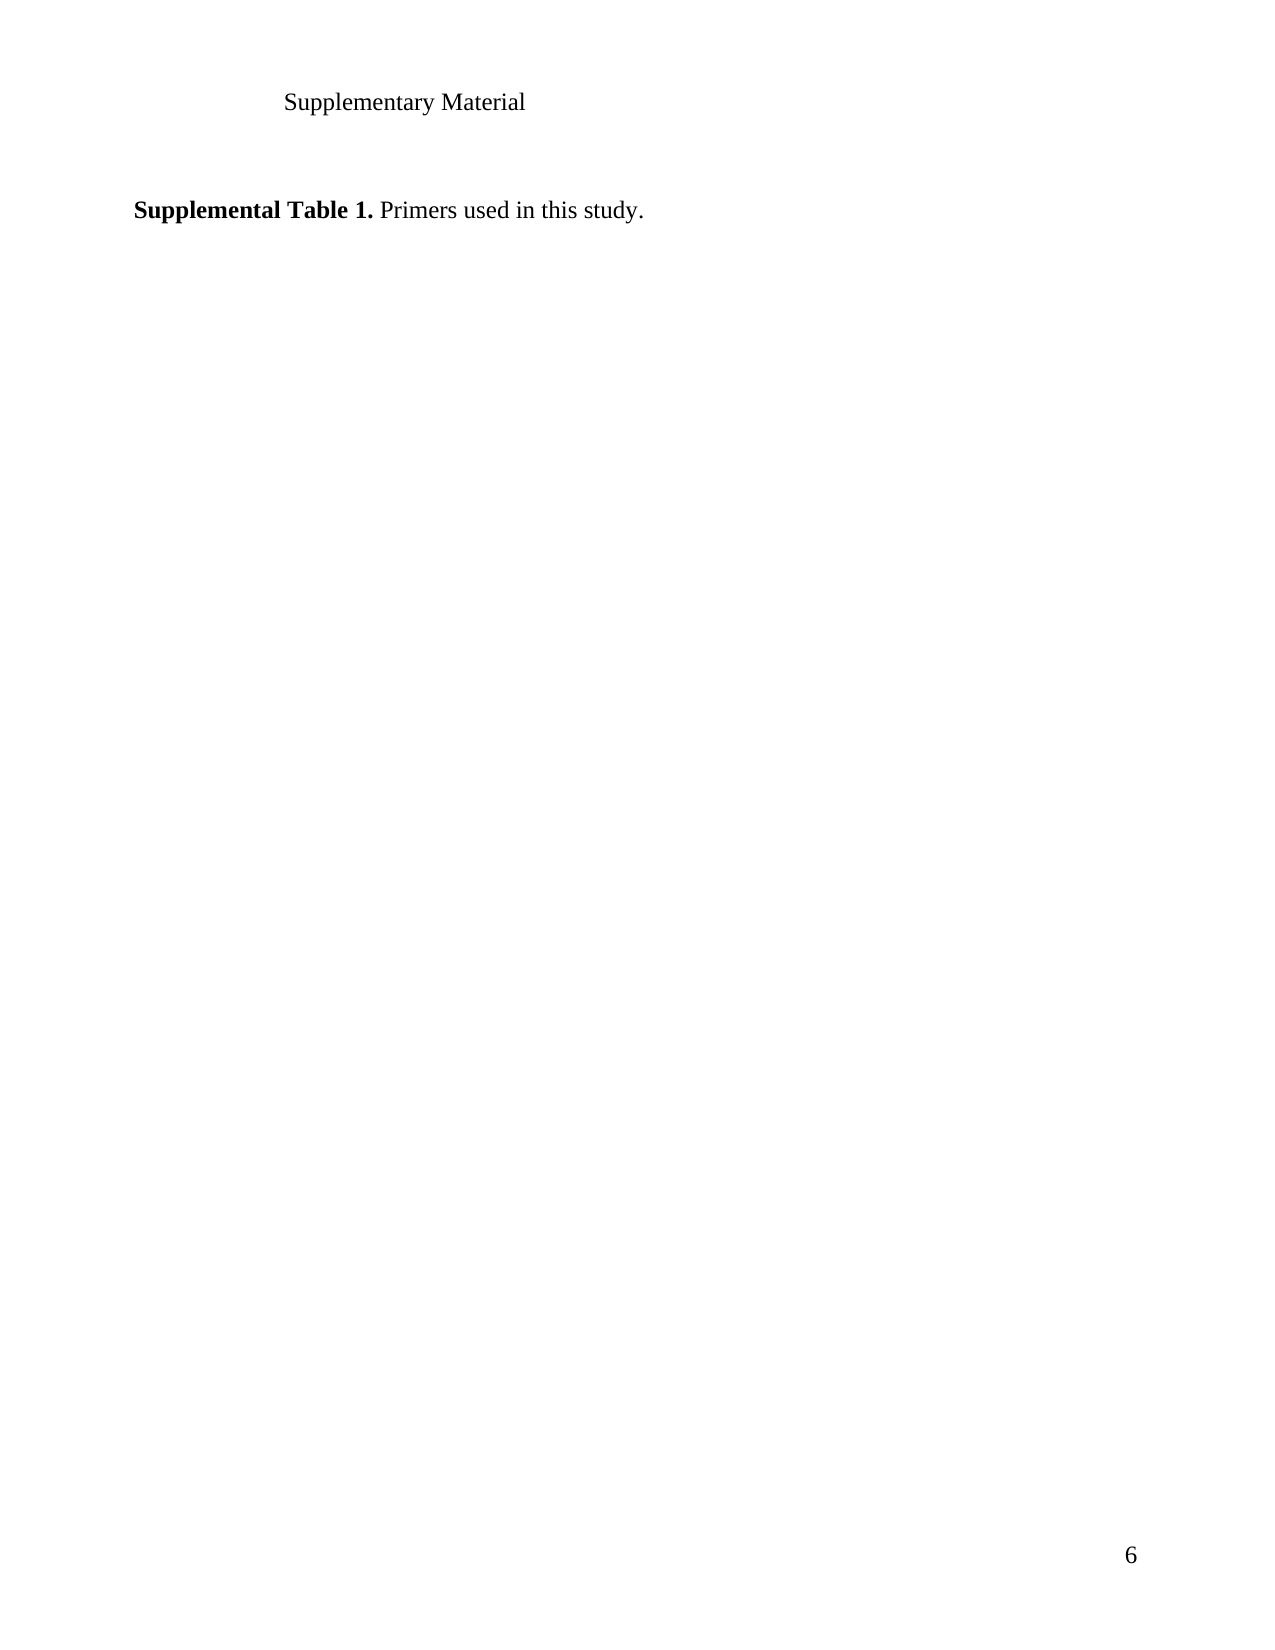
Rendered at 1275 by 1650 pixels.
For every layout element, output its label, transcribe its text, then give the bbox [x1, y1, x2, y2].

text Supplemental Table 1. Primers used in this study. [133, 195, 1152, 224]
